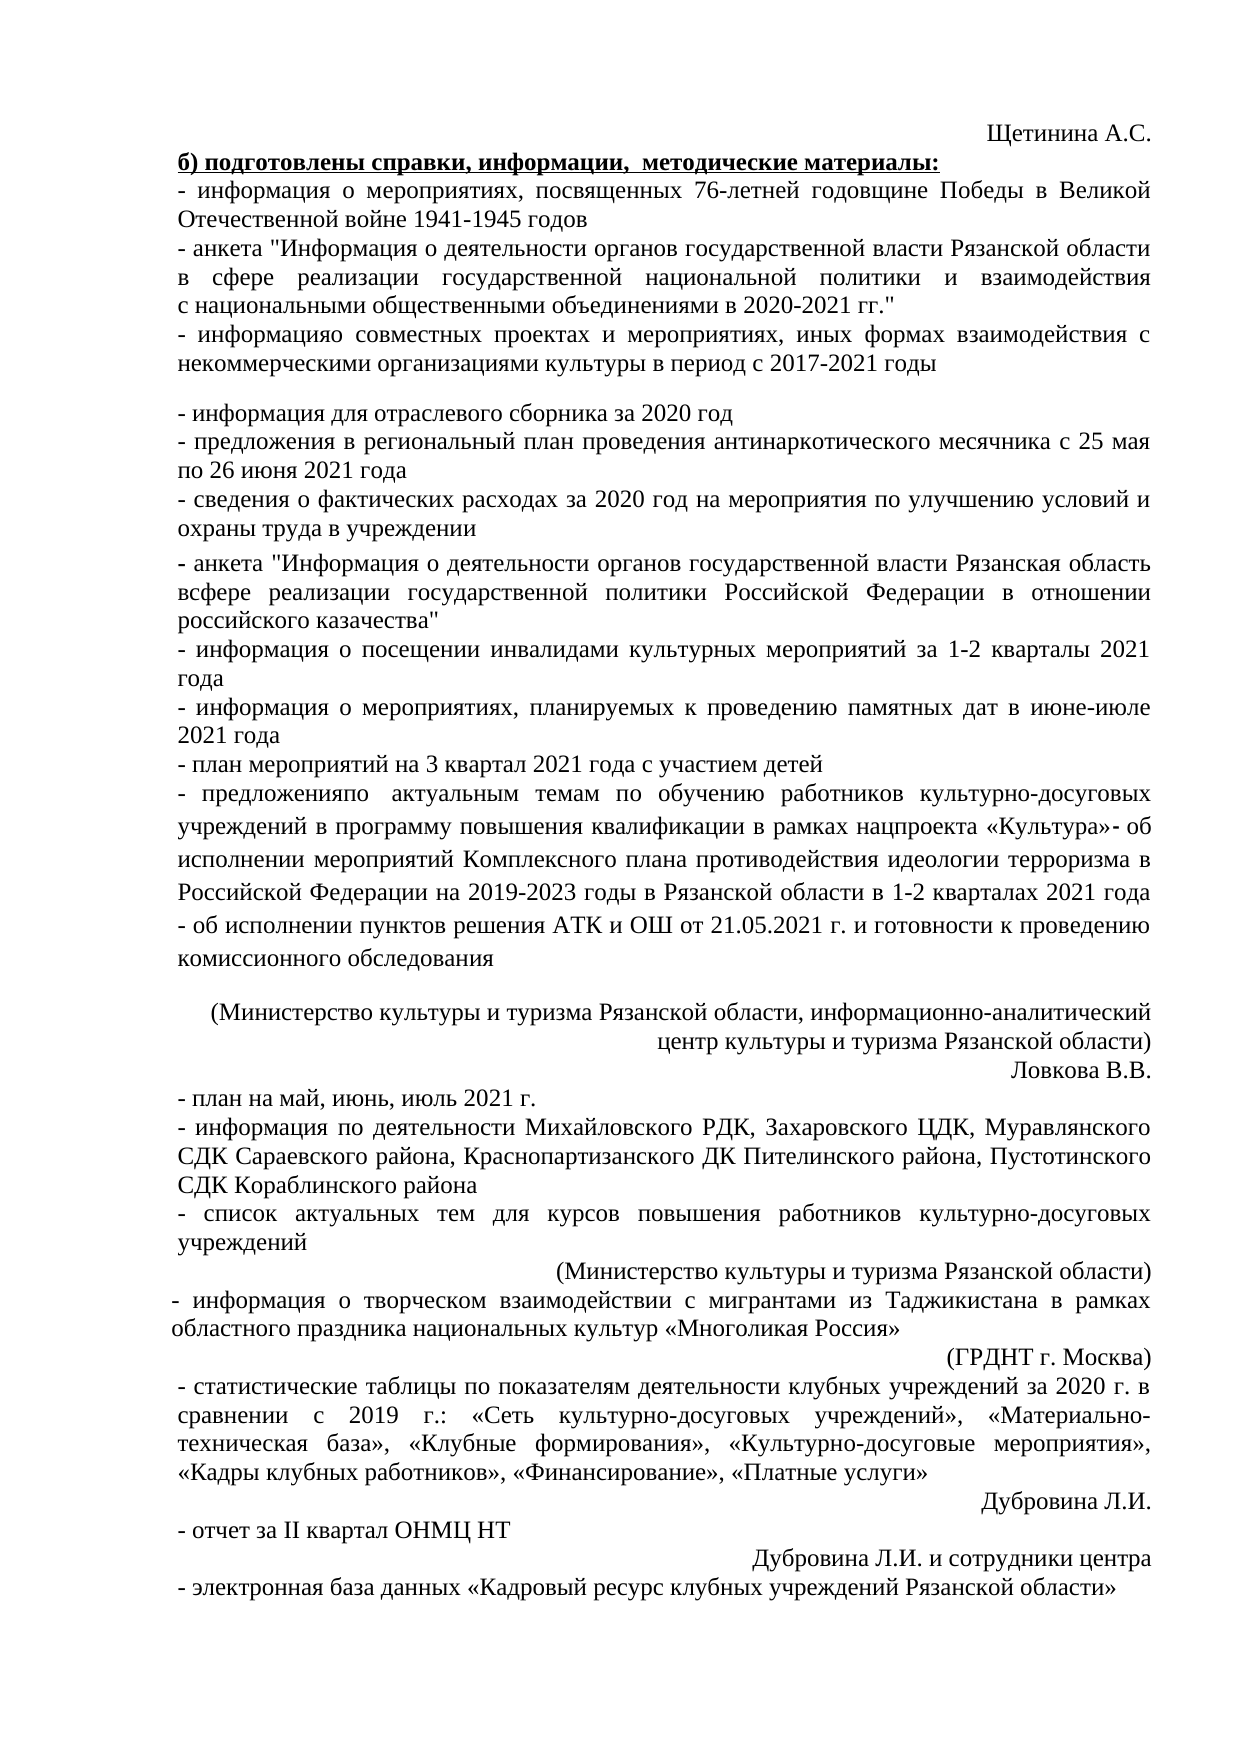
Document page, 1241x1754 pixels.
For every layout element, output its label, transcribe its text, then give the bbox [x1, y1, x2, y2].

title - информация о мероприятиях, посвященных 76-летней годовщине Победы в Великой Отечественной войне 1941-1945 годов [177, 176, 1152, 233]
title - информация для отраслевого сборника за 2020 год [177, 398, 1152, 426]
title (ГРДНТ г. Москва) [171, 1342, 1152, 1371]
title - предложения в региональный план проведения антинаркотического месячника с 25 мая по 26 июня 2021 года [177, 426, 1152, 484]
title - информация о творческом взаимодействии с мигрантами из Таджикистана в рамках областного праздника национальных культур «Многоликая Россия» [171, 1285, 1152, 1342]
title (Министерство культуры и туризма Рязанской области) [177, 1256, 1152, 1285]
text - электронная база данных «Кадровый ресурс клубных учреждений Рязанской области» [177, 1572, 1152, 1601]
title Ловкова В.В. [177, 1055, 1152, 1083]
title - список актуальных тем для курсов повышения работников культурно-досуговых учреждений [177, 1198, 1152, 1256]
title (Министерство культуры и туризма Рязанской области, информационно-аналитический центр культуры и туризма Рязанской области) [177, 997, 1152, 1055]
title - план на май, июнь, июль 2021 г. [177, 1083, 1152, 1112]
title - план мероприятий на 3 квартал 2021 года с участием детей [177, 749, 1152, 778]
title Дубровина Л.И. и сотрудники центра [171, 1543, 1152, 1572]
title - информация по деятельности Михайловского РДК, Захаровского ЦДК, Муравлянского СДК Сараевского района, Краснопартизанского ДК Пителинского района, Пустотинского СДК Кораблинского района [177, 1112, 1152, 1198]
title - отчет за II квартал ОНМЦ НТ [177, 1515, 1152, 1543]
title - анкета "Информация о деятельности органов государственной власти Рязанской области в сфере реализации государственной национальной политики и взаимодействия с национальными общественными объединениями в 2020-2021 гг." [177, 233, 1152, 319]
text - информацияо совместных проектах и мероприятиях, иных формах взаимодействия с некоммерческими организациями культуры в период с 2017-2021 годы [177, 319, 1152, 377]
text Щетинина А.С. [177, 118, 1152, 147]
title б) подготовлены справки, информации, методические материалы: [177, 147, 1152, 176]
title - информация о мероприятиях, планируемых к проведению памятных дат в июне-июле 2021 года [177, 692, 1152, 749]
text - анкета "Информация о деятельности органов государственной власти Рязанская область всфере реализации государственной политики Российской Федерации в отношении российского казачества" [177, 548, 1152, 634]
text - статистические таблицы по показателям деятельности клубных учреждений за 2020 г. в сравнении с 2019 г.: «Сеть культурно-досуговых учреждений», «Материально-техническая база», «Клубные формирования», «Культурно-досуговые мероприятия», «Кадры клубных работников», «Финансирование», «Платные услуги» [177, 1371, 1152, 1486]
title - сведения о фактических расходах за 2020 год на мероприятия по улучшению условий и охраны труда в учреждении [177, 484, 1152, 541]
title - информация о посещении инвалидами культурных мероприятий за 1-2 кварталы 2021 года [177, 634, 1152, 692]
text - предложенияпо актуальным темам по обучению работников культурно-досуговых учреждений в программу повышения квалификации в рамках нацпроекта «Культура»- об исполнении мероприятий Комплексного плана противодействия идеологии терроризма в Российской Федерации на 2019-2023 годы в Рязанской области в 1-2 кварталах 2021 года - об исполнении пунктов решения АТК и ОШ от 21.05.2021 г. и готовности к проведению комиссионного обследования [177, 778, 1152, 972]
title Дубровина Л.И. [171, 1486, 1152, 1515]
